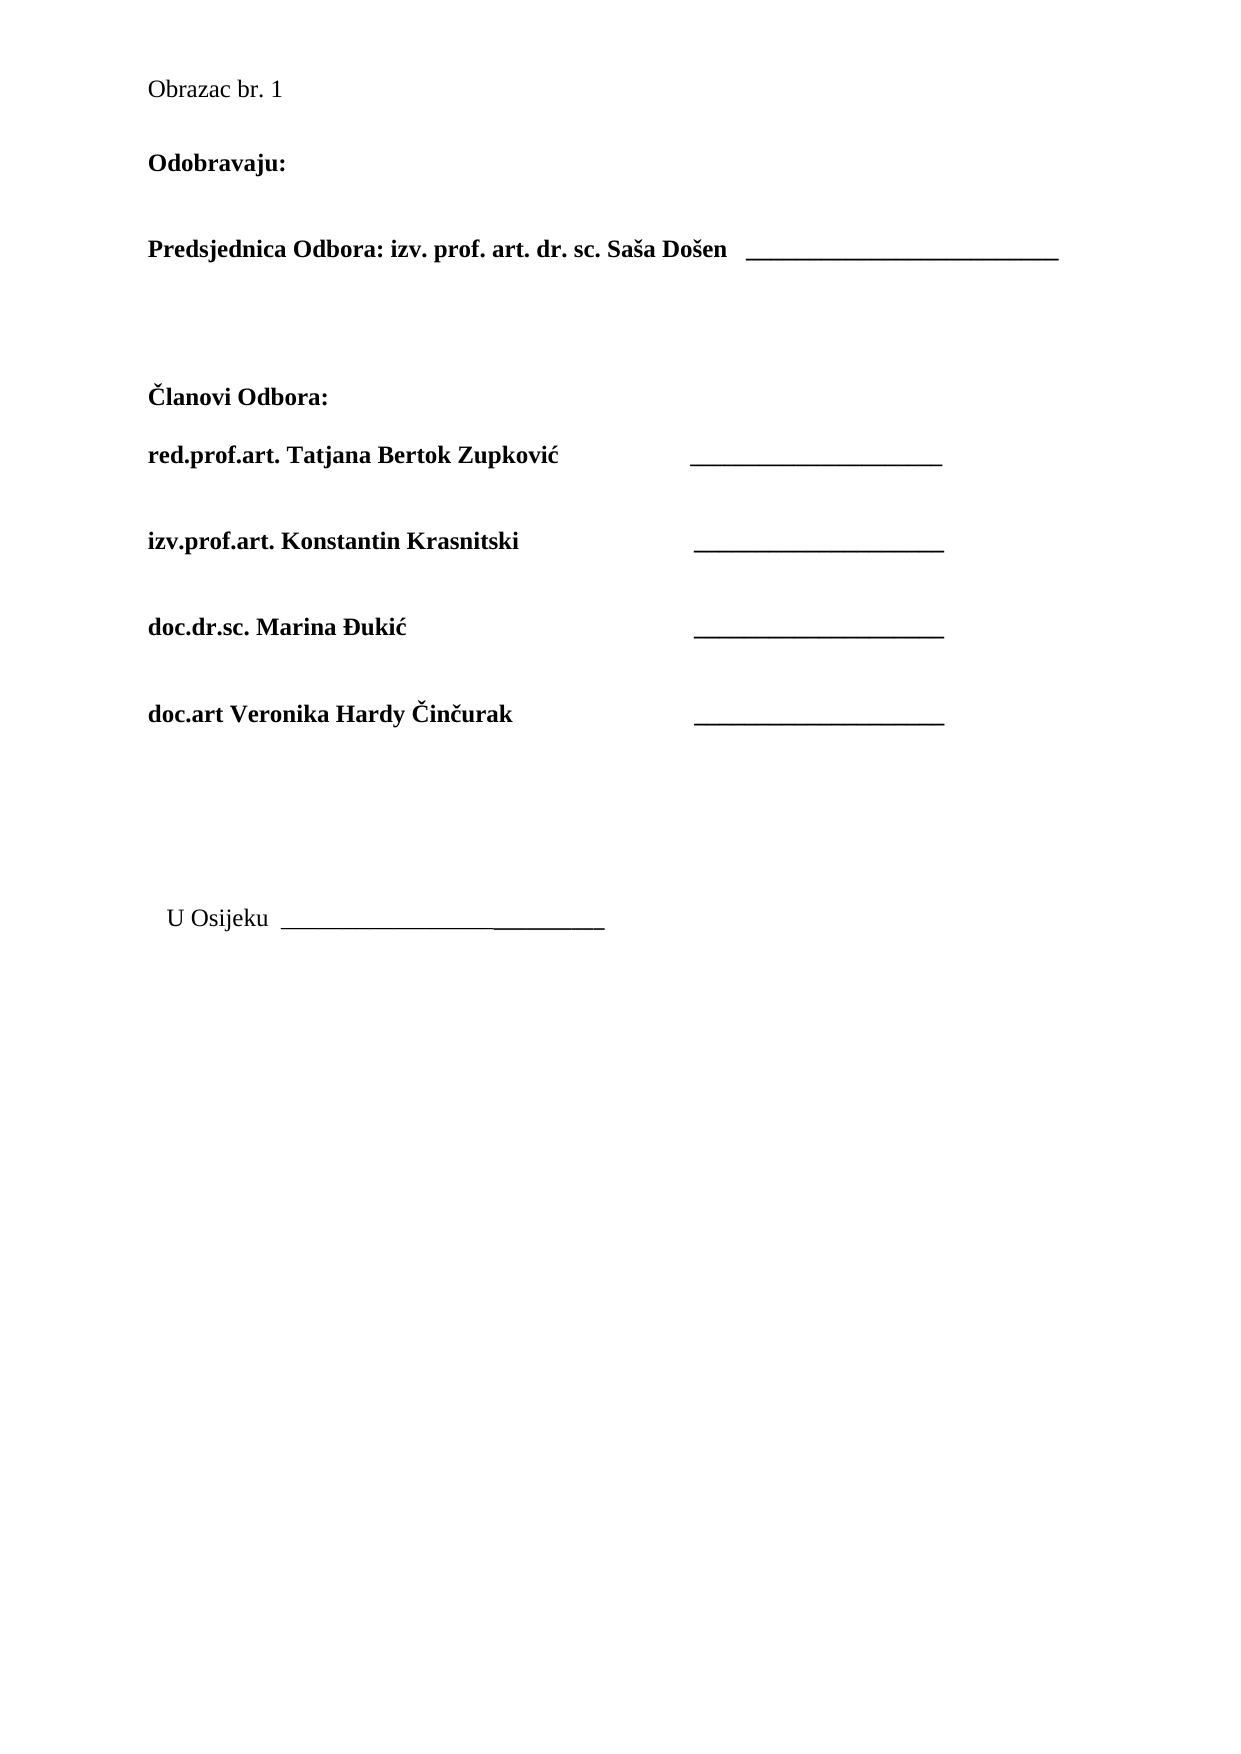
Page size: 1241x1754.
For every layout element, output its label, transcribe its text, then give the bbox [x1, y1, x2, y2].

text Članovi Odbora: [148, 382, 1093, 411]
text U Osijeku ___________________________ [148, 900, 1152, 934]
text Odobravaju: [148, 148, 1093, 176]
text red.prof.art. Tatjana Bertok Zupković ______________________ [148, 440, 1093, 469]
text doc.art Veronika Hardy Činčurak ____________________ [148, 699, 1093, 727]
text izv.prof.art. Konstantin Krasnitski ____________________ [148, 526, 1093, 555]
text Predsjednica Odbora: izv. prof. art. dr. sc. Saša Došen _________________________ [148, 234, 1093, 263]
text doc.dr.sc. Marina Đukić ____________________ [148, 612, 1093, 641]
